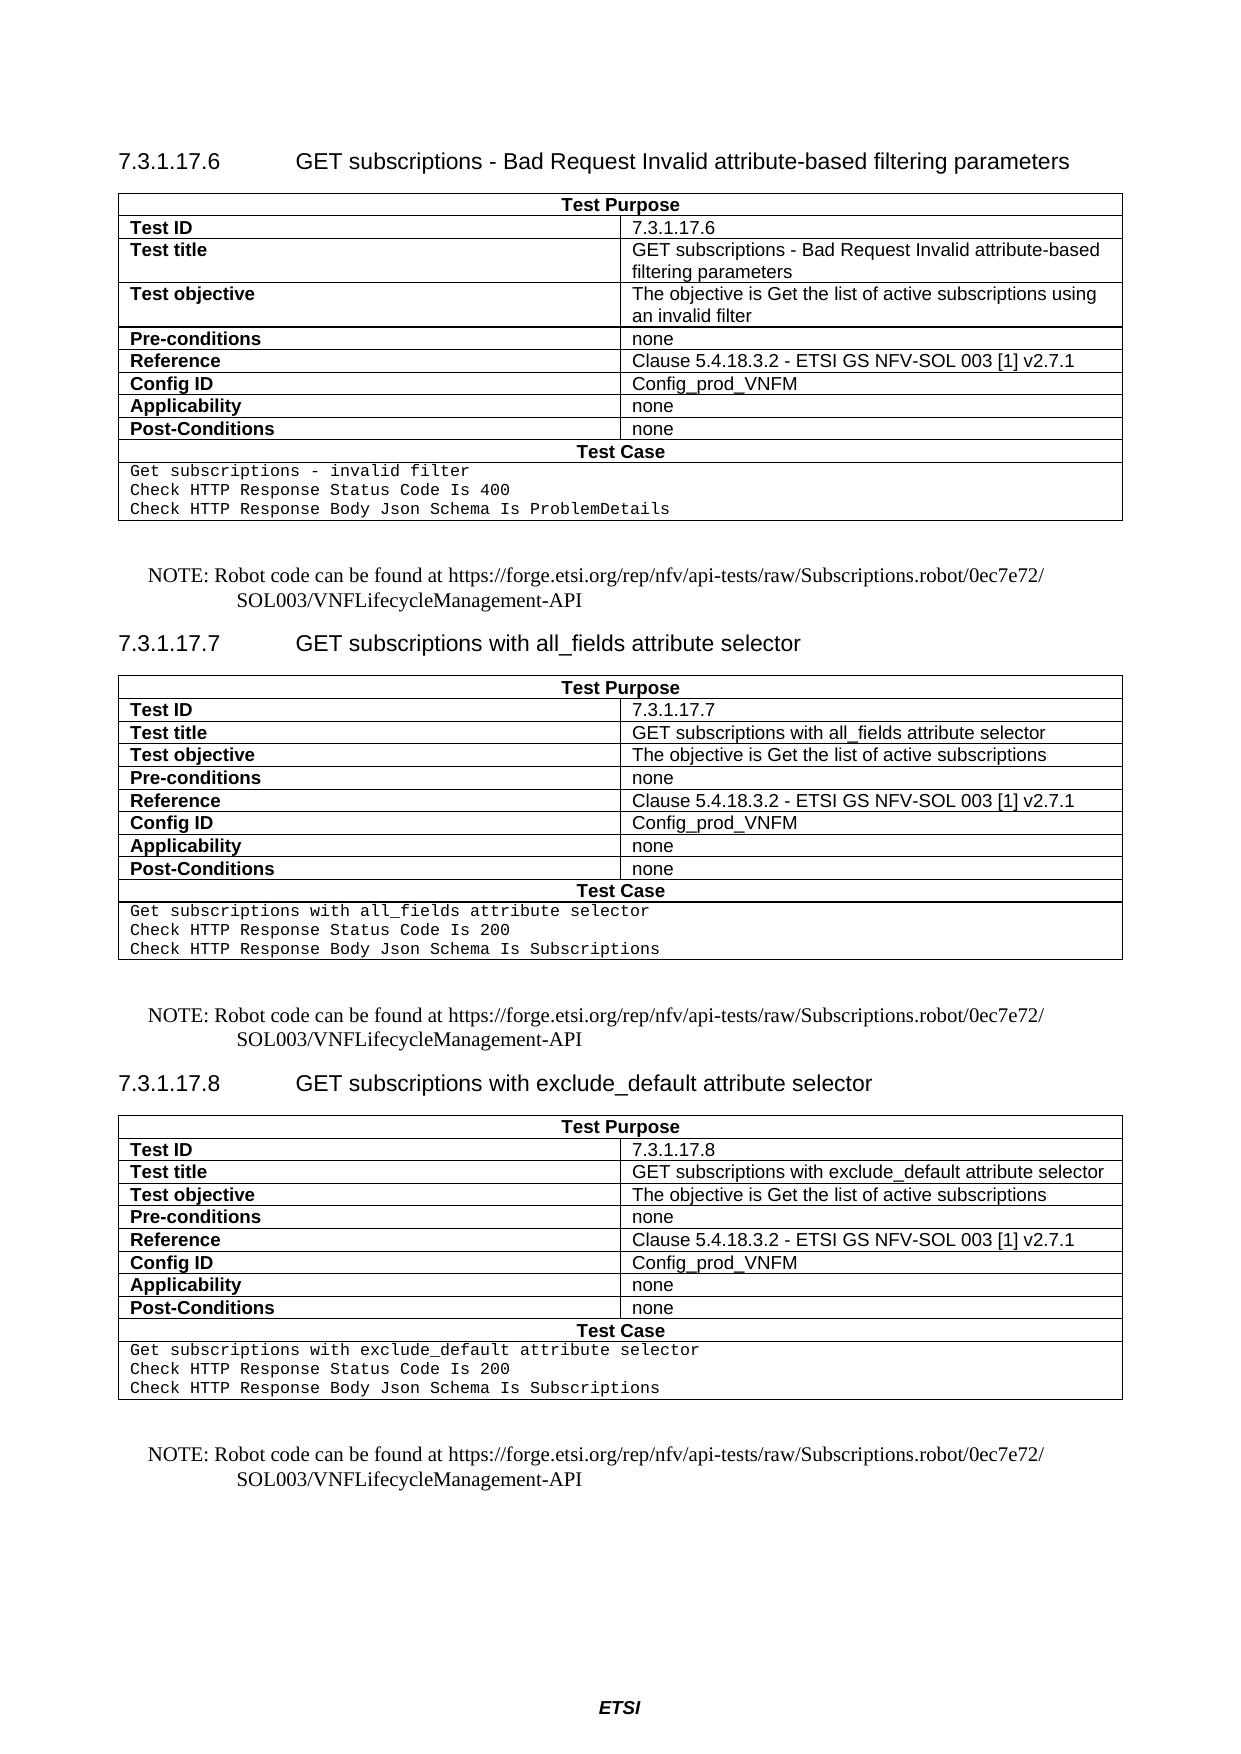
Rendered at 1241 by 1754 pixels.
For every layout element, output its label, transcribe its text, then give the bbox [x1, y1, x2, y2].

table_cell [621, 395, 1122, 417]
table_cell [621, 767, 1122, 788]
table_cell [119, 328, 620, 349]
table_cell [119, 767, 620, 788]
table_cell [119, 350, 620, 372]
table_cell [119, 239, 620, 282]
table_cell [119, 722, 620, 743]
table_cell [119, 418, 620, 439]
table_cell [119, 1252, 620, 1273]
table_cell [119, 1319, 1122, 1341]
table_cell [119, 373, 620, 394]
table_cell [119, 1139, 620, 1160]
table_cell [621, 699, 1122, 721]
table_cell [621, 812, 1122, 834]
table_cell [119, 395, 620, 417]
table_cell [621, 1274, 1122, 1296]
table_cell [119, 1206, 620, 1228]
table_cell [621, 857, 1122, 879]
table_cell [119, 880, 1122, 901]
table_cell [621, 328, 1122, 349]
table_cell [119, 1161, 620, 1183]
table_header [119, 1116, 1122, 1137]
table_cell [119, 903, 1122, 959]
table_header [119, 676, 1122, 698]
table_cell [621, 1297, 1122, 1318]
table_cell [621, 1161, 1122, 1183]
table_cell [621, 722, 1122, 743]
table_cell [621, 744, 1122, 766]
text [148, 1442, 1122, 1491]
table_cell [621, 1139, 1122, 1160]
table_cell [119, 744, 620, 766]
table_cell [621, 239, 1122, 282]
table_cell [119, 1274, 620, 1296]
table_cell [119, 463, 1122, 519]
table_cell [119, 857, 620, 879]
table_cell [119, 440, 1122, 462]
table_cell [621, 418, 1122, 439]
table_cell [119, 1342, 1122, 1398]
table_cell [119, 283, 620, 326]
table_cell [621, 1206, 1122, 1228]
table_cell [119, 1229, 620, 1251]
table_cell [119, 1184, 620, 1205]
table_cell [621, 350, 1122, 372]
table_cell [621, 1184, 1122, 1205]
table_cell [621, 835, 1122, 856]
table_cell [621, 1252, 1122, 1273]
text NOTE: Robot code can be found at https://forge.etsi.org/rep/nfv/api-tests/raw/Subscriptions.robot/0ec7e72/SOL003/VNFLifecycleManagement-API [148, 563, 1122, 612]
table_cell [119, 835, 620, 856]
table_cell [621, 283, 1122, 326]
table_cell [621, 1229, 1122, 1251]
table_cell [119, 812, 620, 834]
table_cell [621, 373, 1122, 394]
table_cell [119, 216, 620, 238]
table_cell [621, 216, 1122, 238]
subtitle 7.3.1.17.8 GET subscriptions with exclude_default attribute selector [118, 1070, 1122, 1096]
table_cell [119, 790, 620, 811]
subtitle 7.3.1.17.6 GET subscriptions - Bad Request Invalid attribute-based filtering parameters [118, 148, 1122, 174]
text NOTE: Robot code can be found at https://forge.etsi.org/rep/nfv/api-tests/raw/Subscriptions.robot/0ec7e72/SOL003/VNFLifecycleManagement-API [148, 1003, 1122, 1051]
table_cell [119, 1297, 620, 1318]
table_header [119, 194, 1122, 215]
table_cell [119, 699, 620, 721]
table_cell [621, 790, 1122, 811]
subtitle 7.3.1.17.7 GET subscriptions with all_fields attribute selector [118, 630, 1122, 657]
